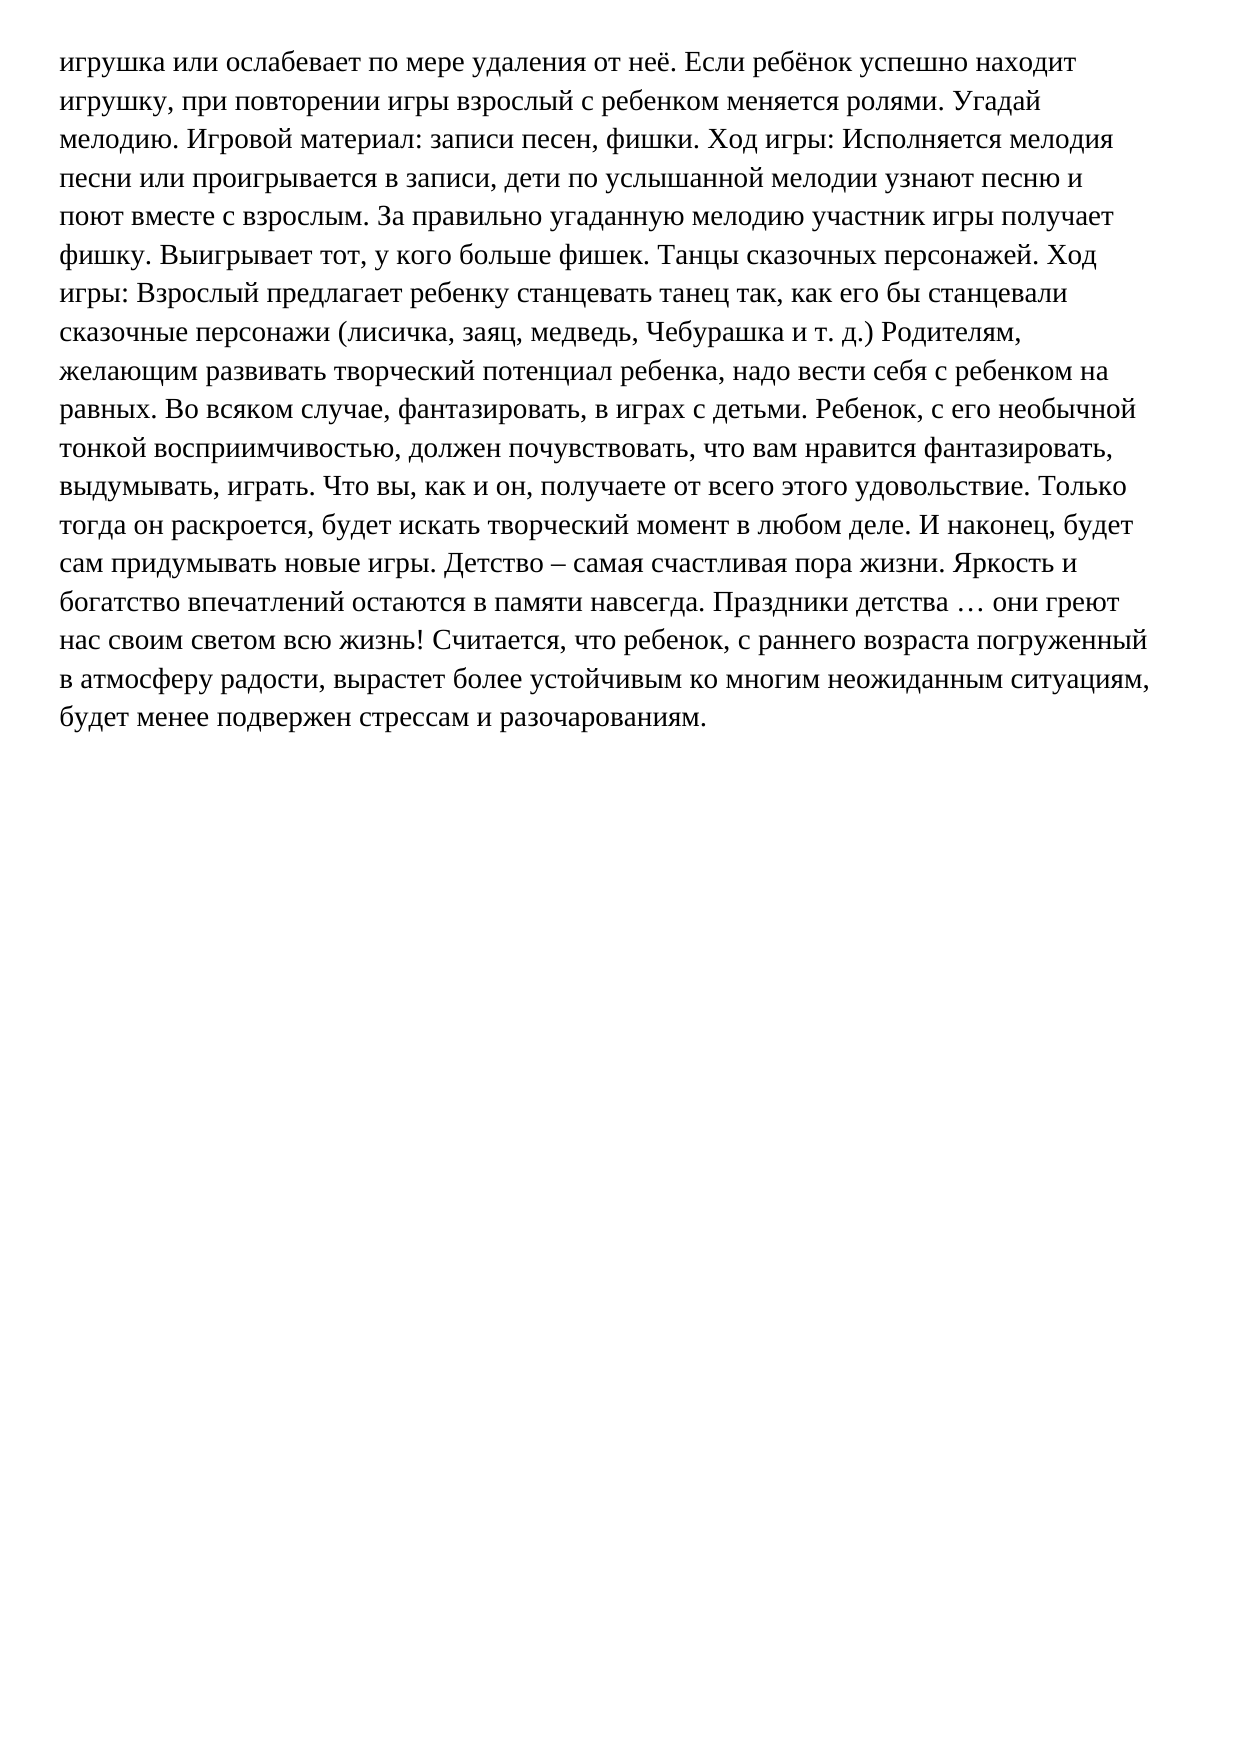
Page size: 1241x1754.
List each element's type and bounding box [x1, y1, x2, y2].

text [59, 44, 1152, 733]
